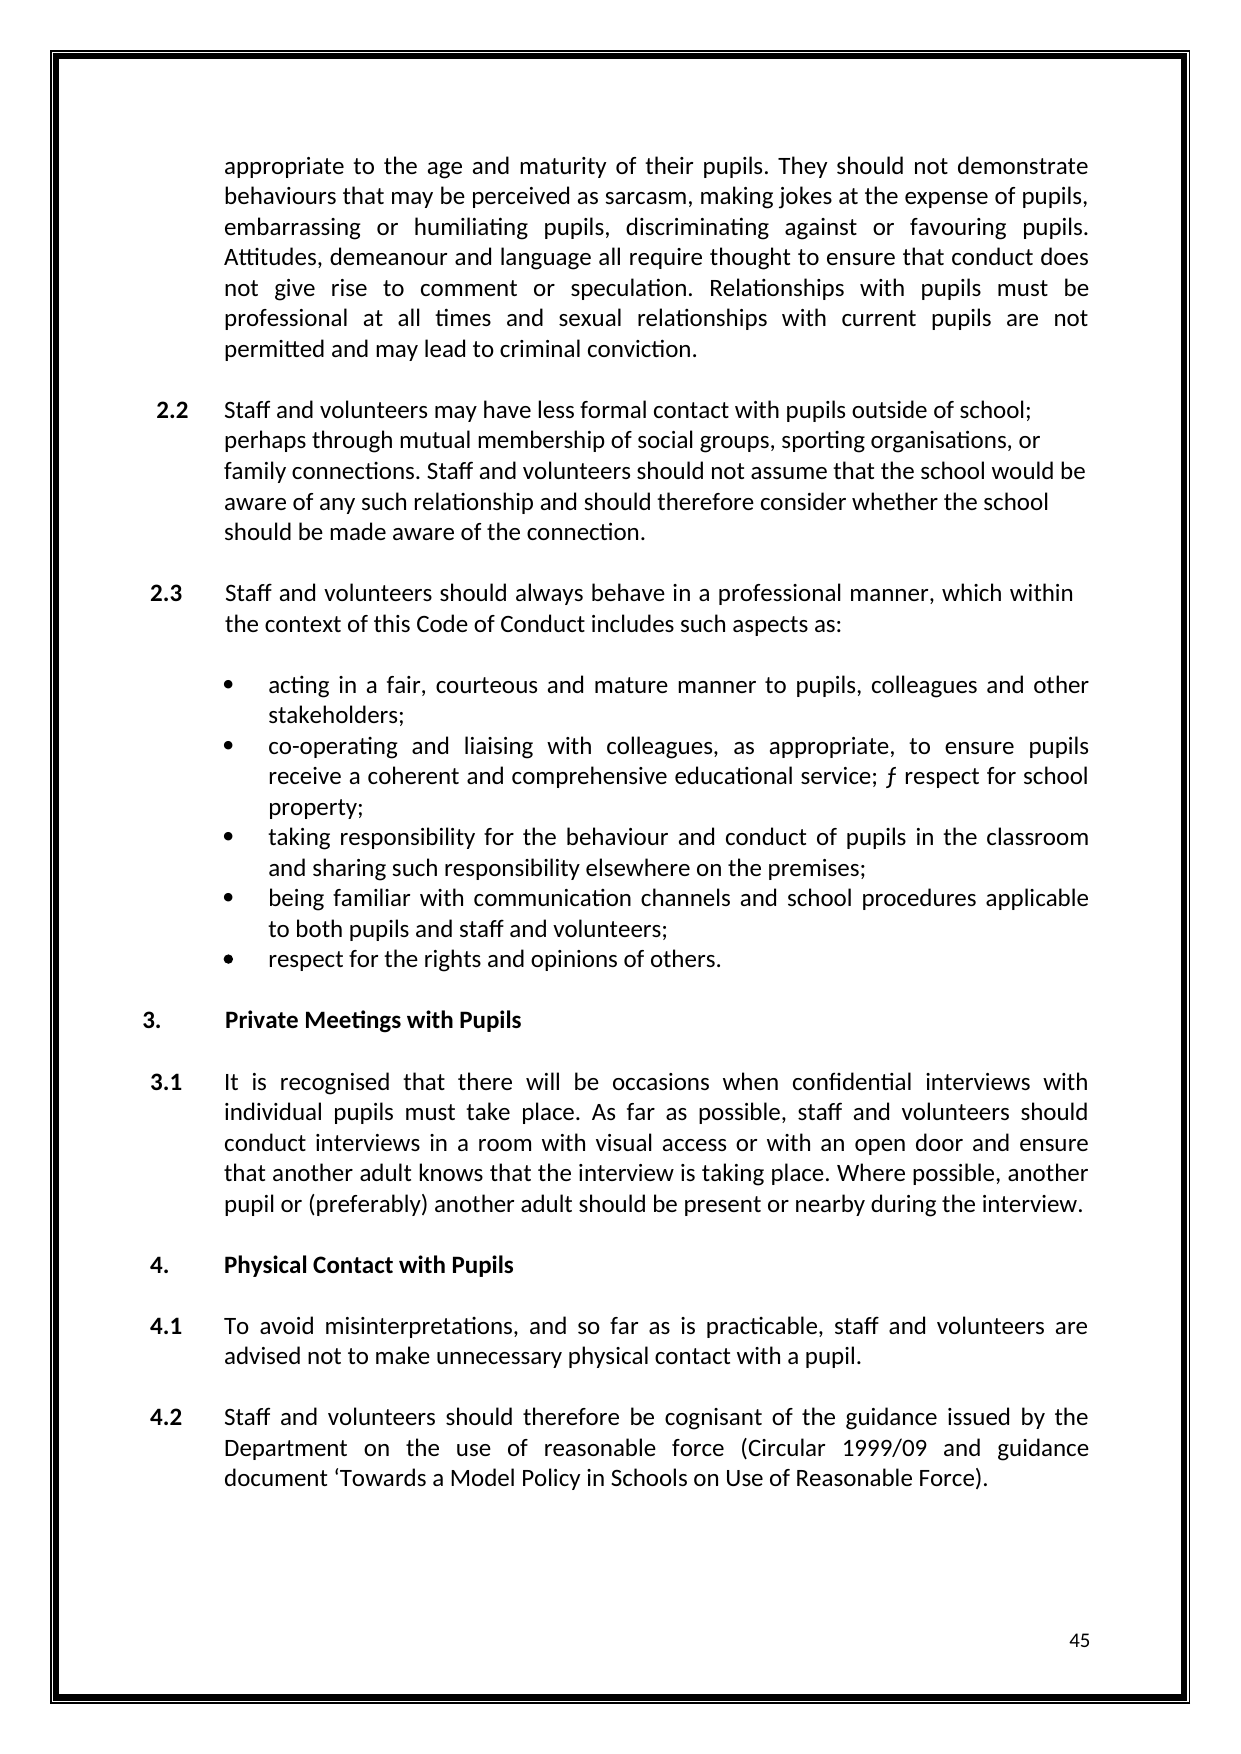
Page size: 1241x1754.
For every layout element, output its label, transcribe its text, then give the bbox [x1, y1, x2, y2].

text 2.2 Staff and volunteers may have less formal contact with pupils outside of school; perhaps through mutual membership of social groups, sporting organisations, or family connections. Staff and volunteers should not assume that the school would be aware of any such relationship and should therefore consider whether the school should be made aware of the connection. [156, 394, 1090, 547]
text 4.2 Staff and volunteers should therefore be cognisant of the guidance issued by the Department on the use of reasonable force (Circular 1999/09 and guidance document ‘Towards a Model Policy in Schools on Use of Reasonable Force). [150, 1401, 1090, 1493]
list respect for the rights and opinions of others. [224, 943, 1090, 974]
list Staff and volunteers should always behave in a professional manner, which within the context of this Code of Conduct includes such aspects as: [150, 577, 1090, 638]
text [156, 150, 1090, 364]
list acting in a fair, courteous and mature manner to pupils, colleagues and other stakeholders; [224, 669, 1090, 730]
list taking responsibility for the behaviour and conduct of pupils in the classroom and sharing such responsibility elsewhere on the premises; [224, 821, 1090, 882]
list being familiar with communication channels and school procedures applicable to both pupils and staff and volunteers; [224, 882, 1090, 943]
text 4. Physical Contact with Pupils [150, 1249, 1090, 1279]
text 4.1 To avoid misinterpretations, and so far as is practicable, staff and volunteers are advised not to make unnecessary physical contact with a pupil. [150, 1310, 1090, 1371]
list Private Meetings with Pupils [142, 1004, 1090, 1035]
list co-operating and liaising with colleagues, as appropriate, to ensure pupils receive a coherent and comprehensive educational service; ƒ respect for school property; [224, 730, 1090, 821]
text 3.1 It is recognised that there will be occasions when confidential interviews with individual pupils must take place. As far as possible, staff and volunteers should conduct interviews in a room with visual access or with an open door and ensure that another adult knows that the interview is taking place. Where possible, another pupil or (preferably) another adult should be present or nearby during the interview. [150, 1066, 1090, 1218]
